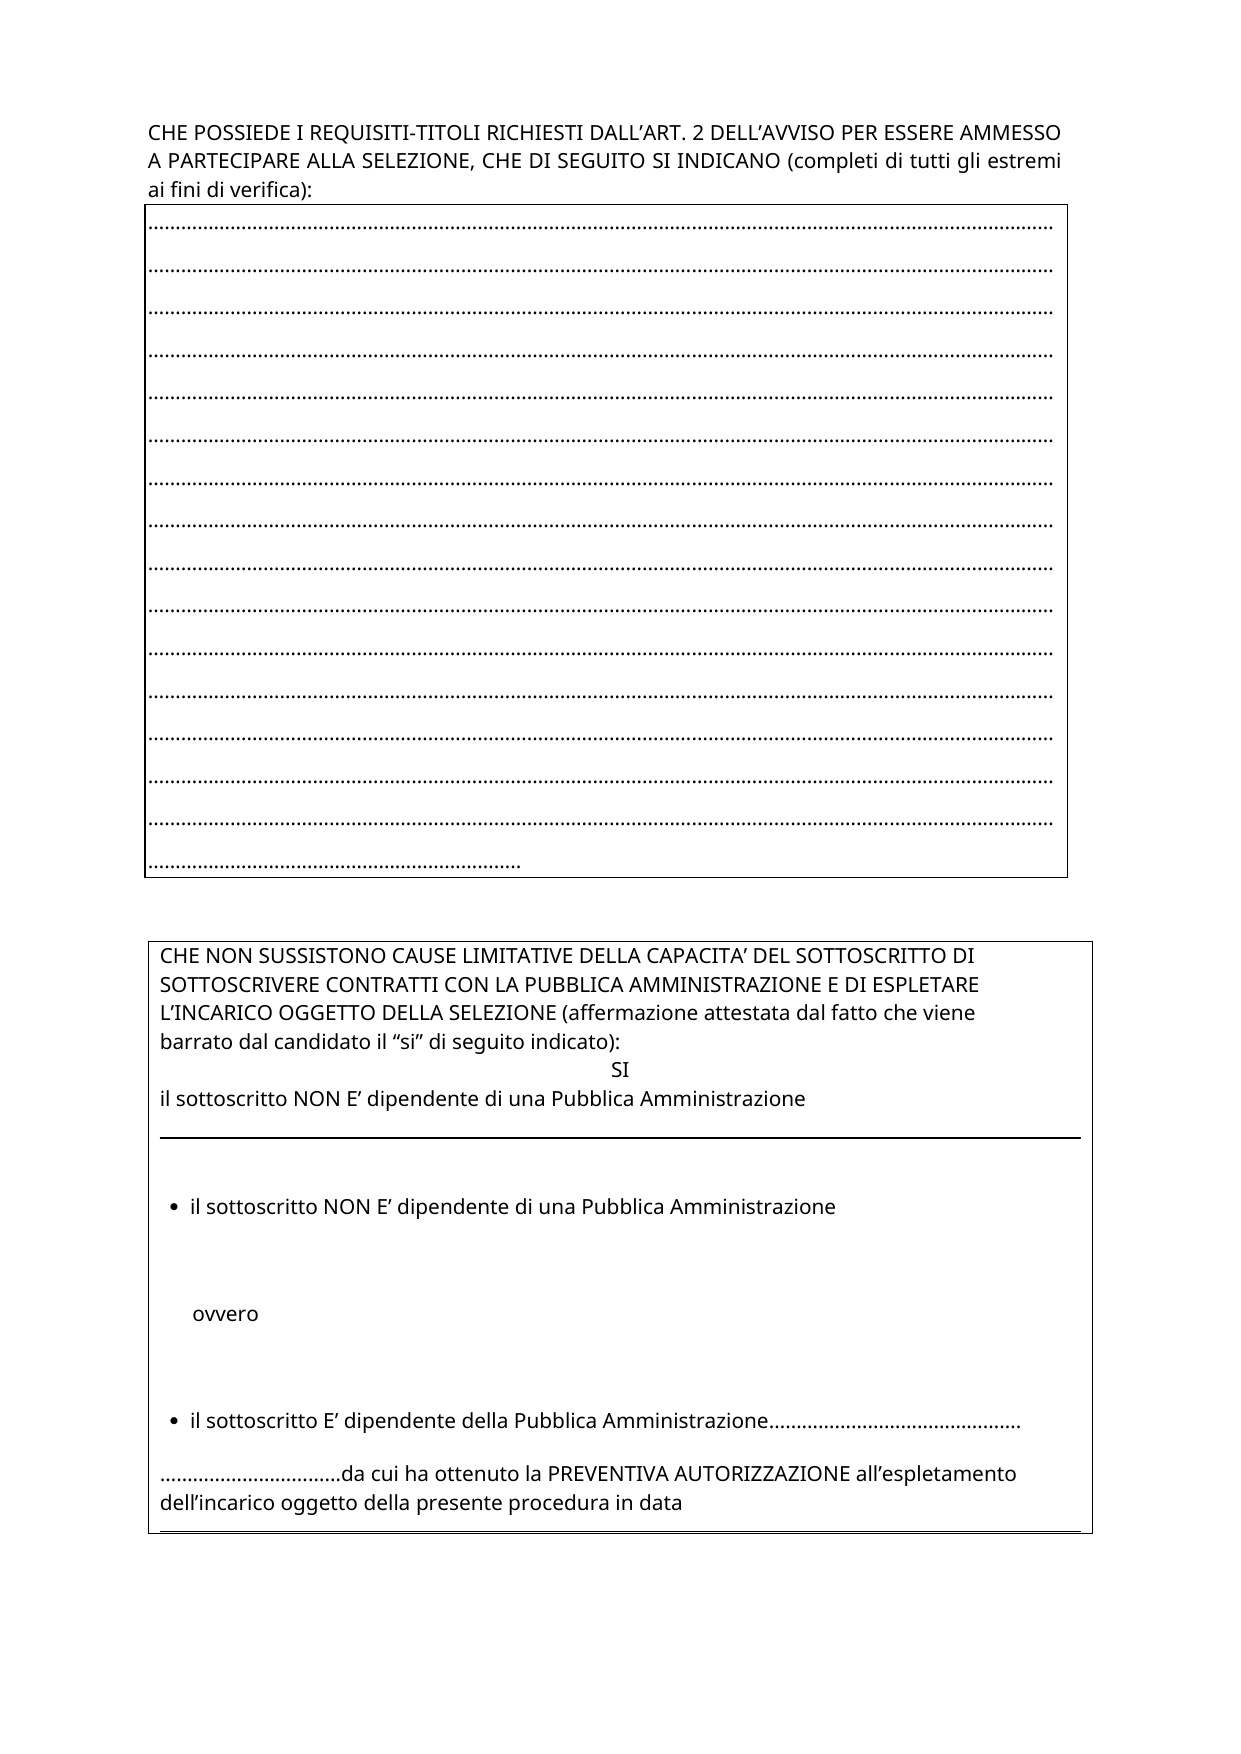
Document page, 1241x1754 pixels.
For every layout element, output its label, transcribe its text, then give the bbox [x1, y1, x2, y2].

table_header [149, 942, 1092, 1532]
text ………………………………………………………………………………………………………………………………………………………………………………………………………………………………………………………………………………………………………………………………………………………………………………………………………………………………………………………………………………………………………………………………………………………………………………………………………………………………………………………………………………………………………………………………………………………………………………………………………………………………………………………………………………………………………………………………………………………………………………………………………………………………………………………………………………………………………………………………………………………………………………………………………………………………………………………………………………………………………………………………………………………………………………………………………………………………………………………………………………………………………………………………………………………………………………………………………………………………………………………………………………………………………………………………………………………………………………………………………………………………………………………………………………………………………………………………………………………………………………………………………………………………………………………………………………………………………………………………………………………………………………………………………………………………………………………………………………………………………………………………………………….. [146, 205, 1067, 877]
text CHE POSSIEDE I REQUISITI-TITOLI RICHIESTI DALL’ART. 2 DELL’AVVISO PER ESSERE AMMESSO A PARTECIPARE ALLA SELEZIONE, CHE DI SEGUITO SI INDICANO (completi di tutti gli estremi ai fini di verifica): [148, 118, 1063, 203]
